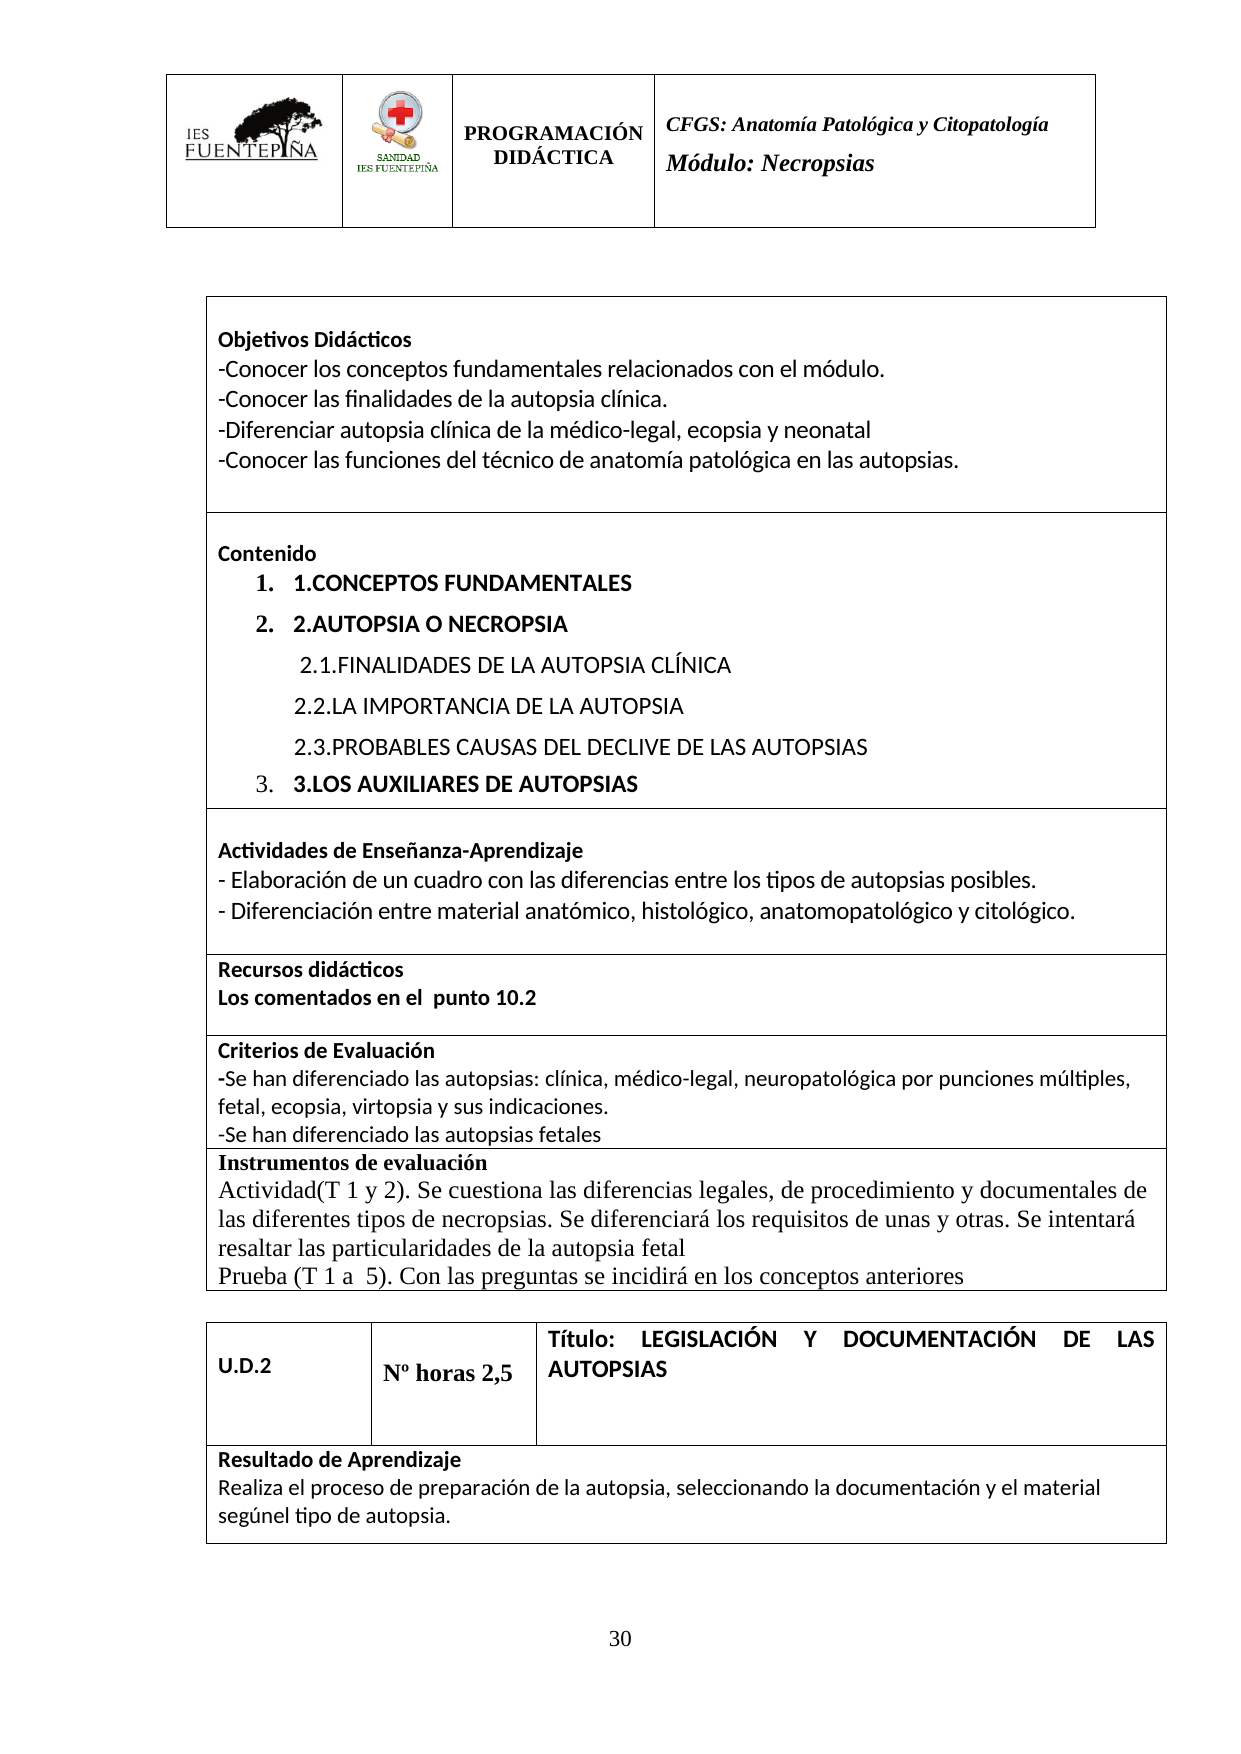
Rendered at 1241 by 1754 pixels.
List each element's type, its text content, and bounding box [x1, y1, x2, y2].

table_cell Resultado de Aprendizaje Realiza el proceso de preparación de la autopsia, seleccionando la documentación y el material segúnel tipo de autopsia. [207, 1446, 1166, 1543]
picture [355, 87, 440, 174]
table_header Título: LEGISLACIÓN Y DOCUMENTACIÓN DE LAS AUTOPSIAS [537, 1323, 1166, 1444]
table_cell Instrumentos de evaluación Actividad(T 1 y 2). Se cuestiona las diferencias legales, de procedimiento y documentales de las diferentes tipos de necropsias. Se diferenciará los requisitos de unas y otras. Se intentará resaltar las particularidades de la autopsia fetal Prueba (T 1 a 5). Con las preguntas se incidirá en los conceptos anteriores [207, 1149, 1166, 1290]
table_cell Contenido 1.CONCEPTOS FUNDAMENTALES 2.AUTOPSIA O NECROPSIA 2.1.FINALIDADES DE LA AUTOPSIA CLÍNICA 2.2.LA IMPORTANCIA DE LA AUTOPSIA 2.3.PROBABLES CAUSAS DEL DECLIVE DE LAS AUTOPSIAS 3.LOS AUXILIARES DE AUTOPSIAS [207, 513, 1166, 808]
table_cell Criterios de Evaluación -Se han diferenciado las autopsias: clínica, médico-legal, neuropatológica por punciones múltiples, fetal, ecopsia, virtopsia y sus indicaciones. -Se han diferenciado las autopsias fetales [207, 1036, 1166, 1148]
table_cell Recursos didácticos Los comentados en el punto 10.2 [207, 955, 1166, 1035]
picture [184, 97, 324, 163]
table_header Nº horas 2,5 [372, 1323, 536, 1444]
table_cell Actividades de Enseñanza-Aprendizaje - Elaboración de un cuadro con las diferencias entre los tipos de autopsias posibles. - Diferenciación entre material anatómico, histológico, anatomopatológico y citológico. [207, 809, 1166, 954]
table_cell Objetivos Didácticos -Conocer los conceptos fundamentales relacionados con el módulo. -Conocer las finalidades de la autopsia clínica. -Diferenciar autopsia clínica de la médico-legal, ecopsia y neonatal -Conocer las funciones del técnico de anatomía patológica en las autopsias. [207, 297, 1166, 512]
table_header U.D.2 [207, 1323, 371, 1444]
